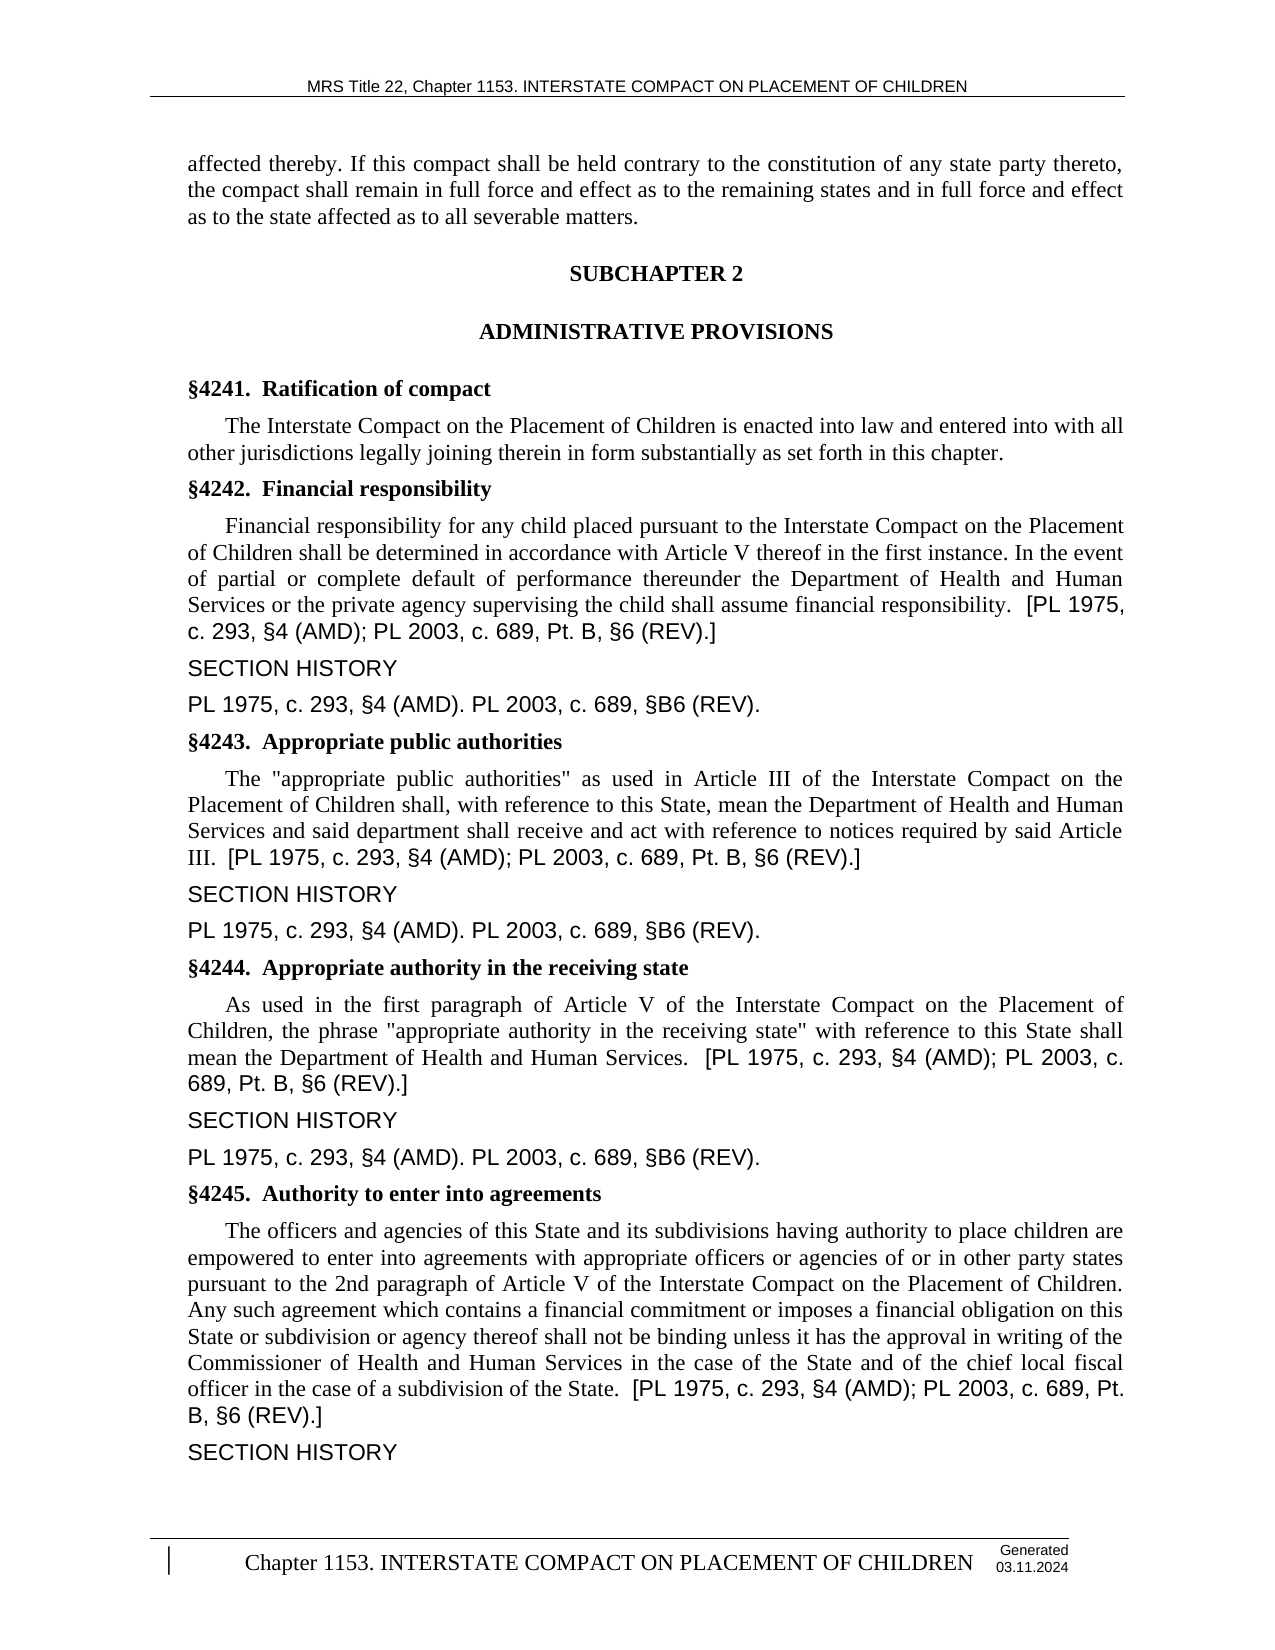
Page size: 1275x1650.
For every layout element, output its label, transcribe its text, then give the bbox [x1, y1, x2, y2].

text §4243. Appropriate public authorities [187, 728, 1125, 754]
text ADMINISTRATIVE PROVISIONS [187, 318, 1125, 344]
text SECTION HISTORY [187, 881, 1125, 907]
text §4241. Ratification of compact [187, 376, 1125, 402]
text PL 1975, c. 293, §4 (AMD). PL 2003, c. 689, §B6 (REV). [187, 691, 1125, 718]
text SECTION HISTORY [187, 1439, 1125, 1465]
text The officers and agencies of this State and its subdivisions having authority to place children are empowered to enter into agreements with appropriate officers or agencies of or in other party states pursuant to the 2nd paragraph of Article V of the Interstate Compact on the Placement of Children. Any such agreement which contains a financial commitment or imposes a financial obligation on this State or subdivision or agency thereof shall not be binding unless it has the approval in writing of the Commissioner of Health and Human Services in the case of the State and of the chief local fiscal officer in the case of a subdivision of the State. [PL 1975, c. 293, §4 (AMD); PL 2003, c. 689, Pt. B, §6 (REV).] [187, 1217, 1125, 1428]
text PL 1975, c. 293, §4 (AMD). PL 2003, c. 689, §B6 (REV). [187, 917, 1125, 944]
text SECTION HISTORY [187, 1107, 1125, 1133]
text §4244. Appropriate authority in the receiving state [187, 954, 1125, 981]
text SECTION HISTORY [187, 654, 1125, 681]
text The Interstate Compact on the Placement of Children is enacted into law and entered into with all other jurisdictions legally joining therein in form substantially as set forth in this chapter. [187, 412, 1125, 465]
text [187, 150, 1125, 229]
text As used in the first paragraph of Article V of the Interstate Compact on the Placement of Children, the phrase "appropriate authority in the receiving state" with reference to this State shall mean the Department of Health and Human Services. [PL 1975, c. 293, §4 (AMD); PL 2003, c. 689, Pt. B, §6 (REV).] [187, 991, 1125, 1097]
text §4245. Authority to enter into agreements [187, 1181, 1125, 1207]
text §4242. Financial responsibility [187, 475, 1125, 502]
text PL 1975, c. 293, §4 (AMD). PL 2003, c. 689, §B6 (REV). [187, 1144, 1125, 1170]
text SUBCHAPTER 2 [187, 260, 1125, 287]
text The "appropriate public authorities" as used in Article III of the Interstate Compact on the Placement of Children shall, with reference to this State, mean the Department of Health and Human Services and said department shall receive and act with reference to notices required by said Article III. [PL 1975, c. 293, §4 (AMD); PL 2003, c. 689, Pt. B, §6 (REV).] [187, 765, 1125, 870]
text Financial responsibility for any child placed pursuant to the Interstate Compact on the Placement of Children shall be determined in accordance with Article V thereof in the first instance. In the event of partial or complete default of performance thereunder the Department of Health and Human Services or the private agency supervising the child shall assume financial responsibility. [PL 1975, c. 293, §4 (AMD); PL 2003, c. 689, Pt. B, §6 (REV).] [187, 512, 1125, 644]
